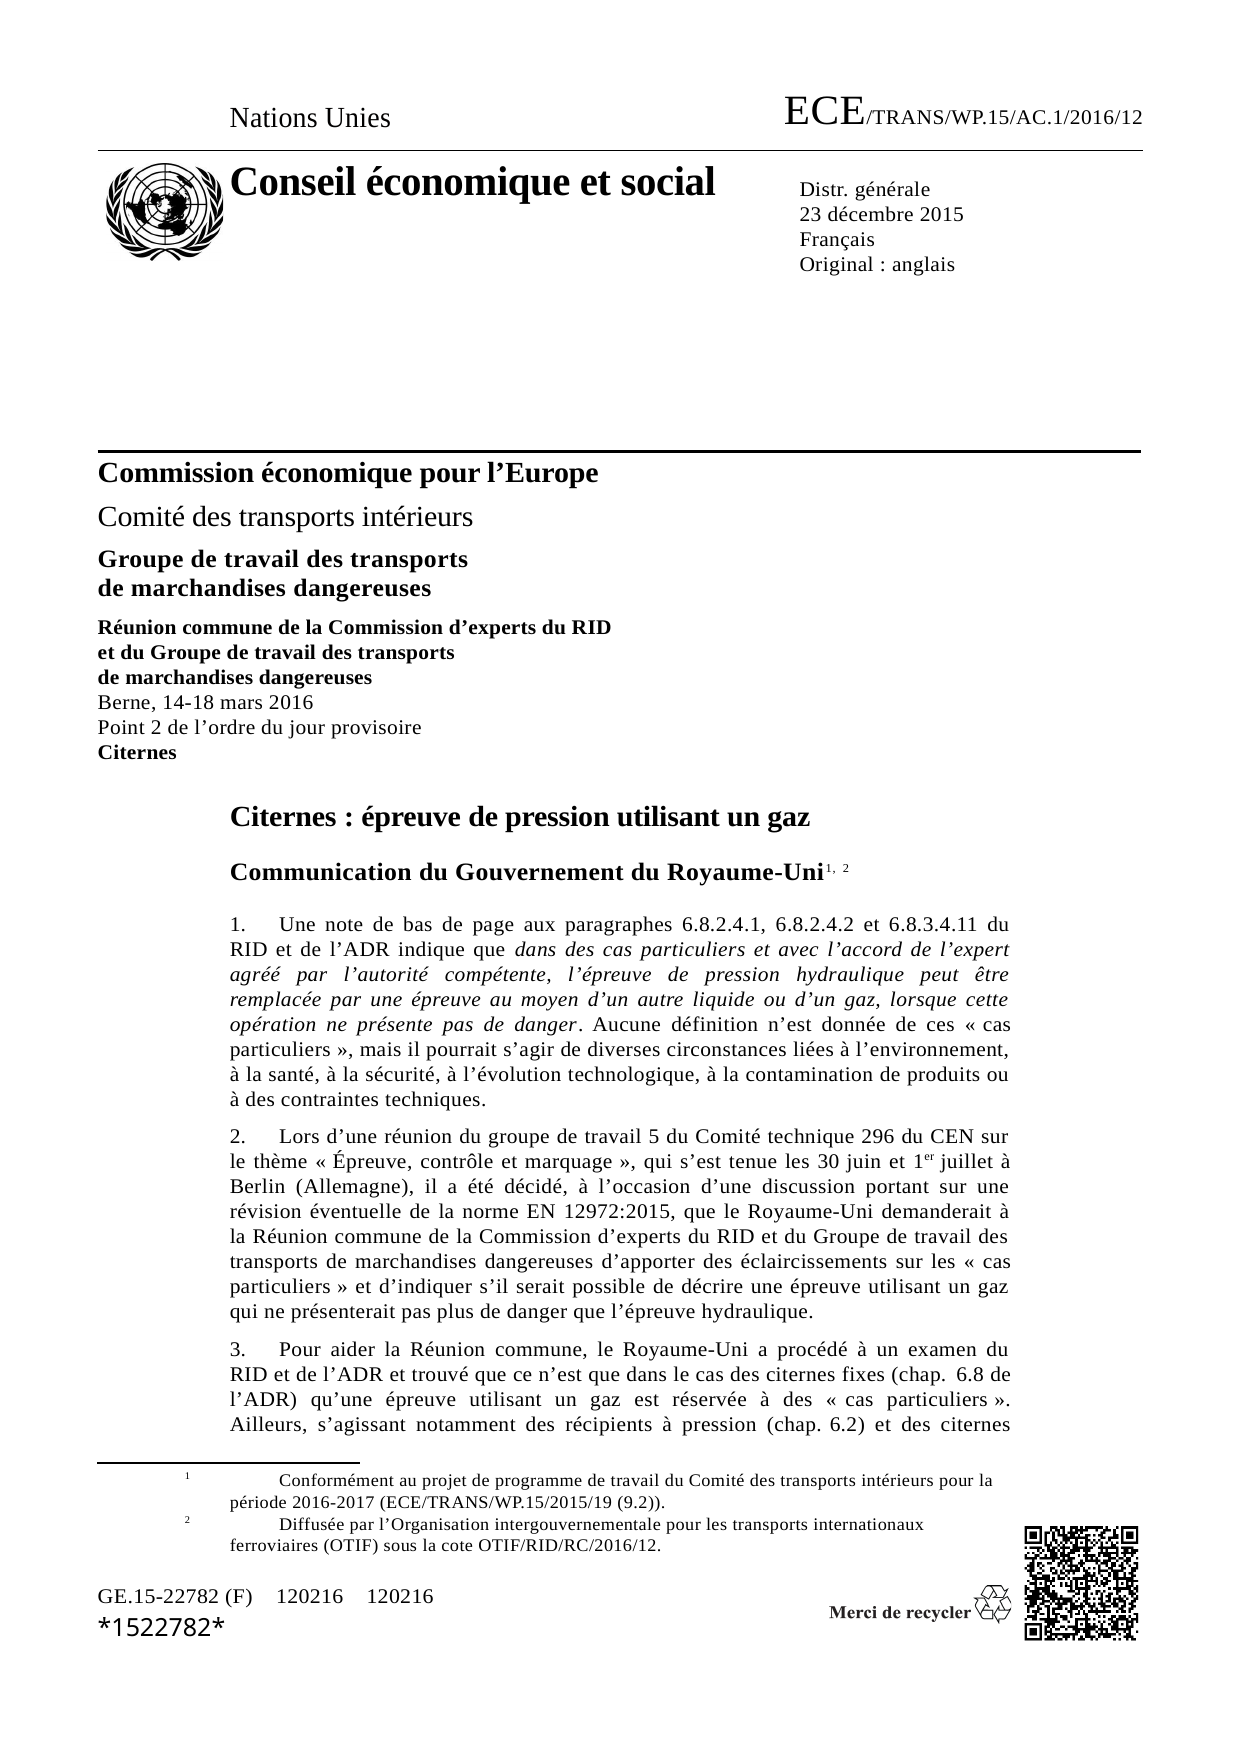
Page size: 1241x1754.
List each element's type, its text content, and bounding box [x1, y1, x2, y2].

list Lors d’une réunion du groupe de travail 5 du Comité technique 296 du CEN sur le thème « Épreuve, contrôle et marquage », qui s’est tenue les 30 juin et 1er juillet à Berlin (Allemagne), il a été décidé, à l’occasion d’une discussion portant sur une révision éventuelle de la norme EN 12972:2015, que le Royaume-Uni demanderait à la Réunion commune de la Commission d’experts du RID et du Groupe de travail des transports de marchandises dangereuses d’apporter des éclaircissements sur les « cas particuliers » et d’indiquer s’il serait possible de décrire une épreuve utilisant un gaz qui ne présenterait pas plus de danger que l’épreuve hydraulique. [229, 1123, 1011, 1323]
picture [1024, 1526, 1139, 1641]
text Berne, 14-18 mars 2016 [97, 689, 1143, 714]
text Citernes : épreuve de pression utilisant un gaz [97, 802, 1011, 833]
text Commission économique pour l’Europe [97, 458, 1143, 489]
picture [829, 1585, 1012, 1624]
text Communication du Gouvernement du Royaume-Uni, [97, 858, 1011, 886]
text Point 2 de l’ordre du jour provisoire [97, 714, 1143, 739]
list Une note de bas de page aux paragraphes 6.8.2.4.1, 6.8.2.4.2 et 6.8.3.4.11 du RID et de l’ADR indique que dans des cas particuliers et avec l’accord de l’expert agréé par l’autorité compétente, l’épreuve de pression hydraulique peut être remplacée par une épreuve au moyen d’un autre liquide ou d’un gaz, lorsque cette opération ne présente pas de danger. Aucune définition n’est donnée de ces « cas particuliers », mais il pourrait s’agir de diverses circonstances liées à l’environnement, à la santé, à la sécurité, à l’évolution technologique, à la contamination de produits ou à des contraintes techniques. [229, 911, 1011, 1111]
text Citernes [97, 739, 1011, 764]
text Réunion commune de la Commission d’experts du RID et du Groupe de travail des transports de marchandises dangereuses [97, 614, 1143, 689]
text Comité des transports intérieurs [97, 502, 1143, 533]
picture [106, 163, 224, 261]
text Groupe de travail des transports de marchandises dangereuses [97, 545, 1143, 602]
